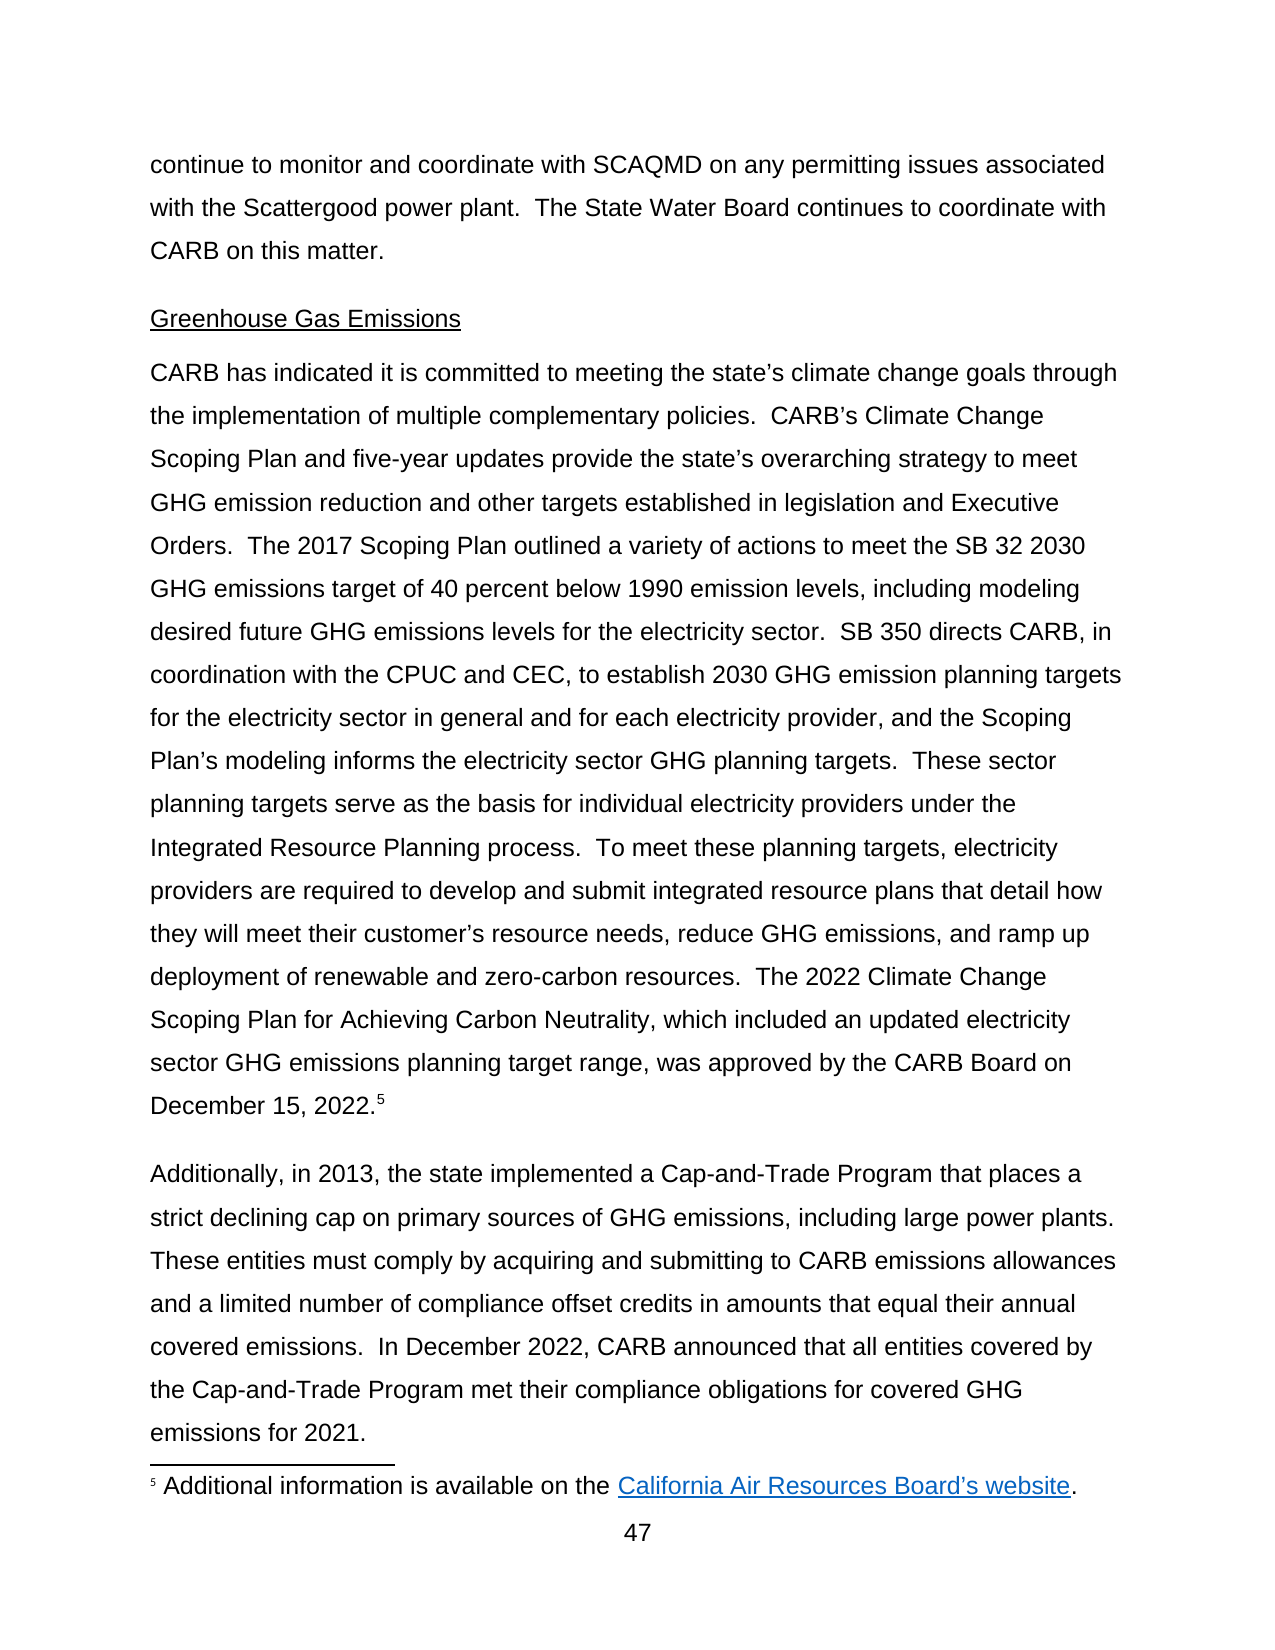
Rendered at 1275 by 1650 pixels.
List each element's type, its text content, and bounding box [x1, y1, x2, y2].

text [150, 150, 1125, 265]
subtitle Greenhouse Gas Emissions [150, 304, 1125, 333]
text CARB has indicated it is committed to meeting the state’s climate change goals through the implementation of multiple complementary policies. CARB’s Climate Change Scoping Plan and five-year updates provide the state’s overarching strategy to meet GHG emission reduction and other targets established in legislation and Executive Orders. The 2017 Scoping Plan outlined a variety of actions to meet the SB 32 2030 GHG emissions target of 40 percent below 1990 emission levels, including modeling desired future GHG emissions levels for the electricity sector. SB 350 directs CARB, in coordination with the CPUC and CEC, to establish 2030 GHG emission planning targets for the electricity sector in general and for each electricity provider, and the Scoping Plan’s modeling informs the electricity sector GHG planning targets. These sector planning targets serve as the basis for individual electricity providers under the Integrated Resource Planning process. To meet these planning targets, electricity providers are required to develop and submit integrated resource plans that detail how they will meet their customer’s resource needs, reduce GHG emissions, and ramp up deployment of renewable and zero-carbon resources. The 2022 Climate Change Scoping Plan for Achieving Carbon Neutrality, which included an updated electricity sector GHG emissions planning target range, was approved by the CARB Board on December 15, 2022. [150, 358, 1125, 1120]
text Additionally, in 2013, the state implemented a Cap-and-Trade Program that places a strict declining cap on primary sources of GHG emissions, including large power plants. These entities must comply by acquiring and submitting to CARB emissions allowances and a limited number of compliance offset credits in amounts that equal their annual covered emissions. In December 2022, CARB announced that all entities covered by the Cap-and-Trade Program met their compliance obligations for covered GHG emissions for 2021. [150, 1159, 1125, 1447]
